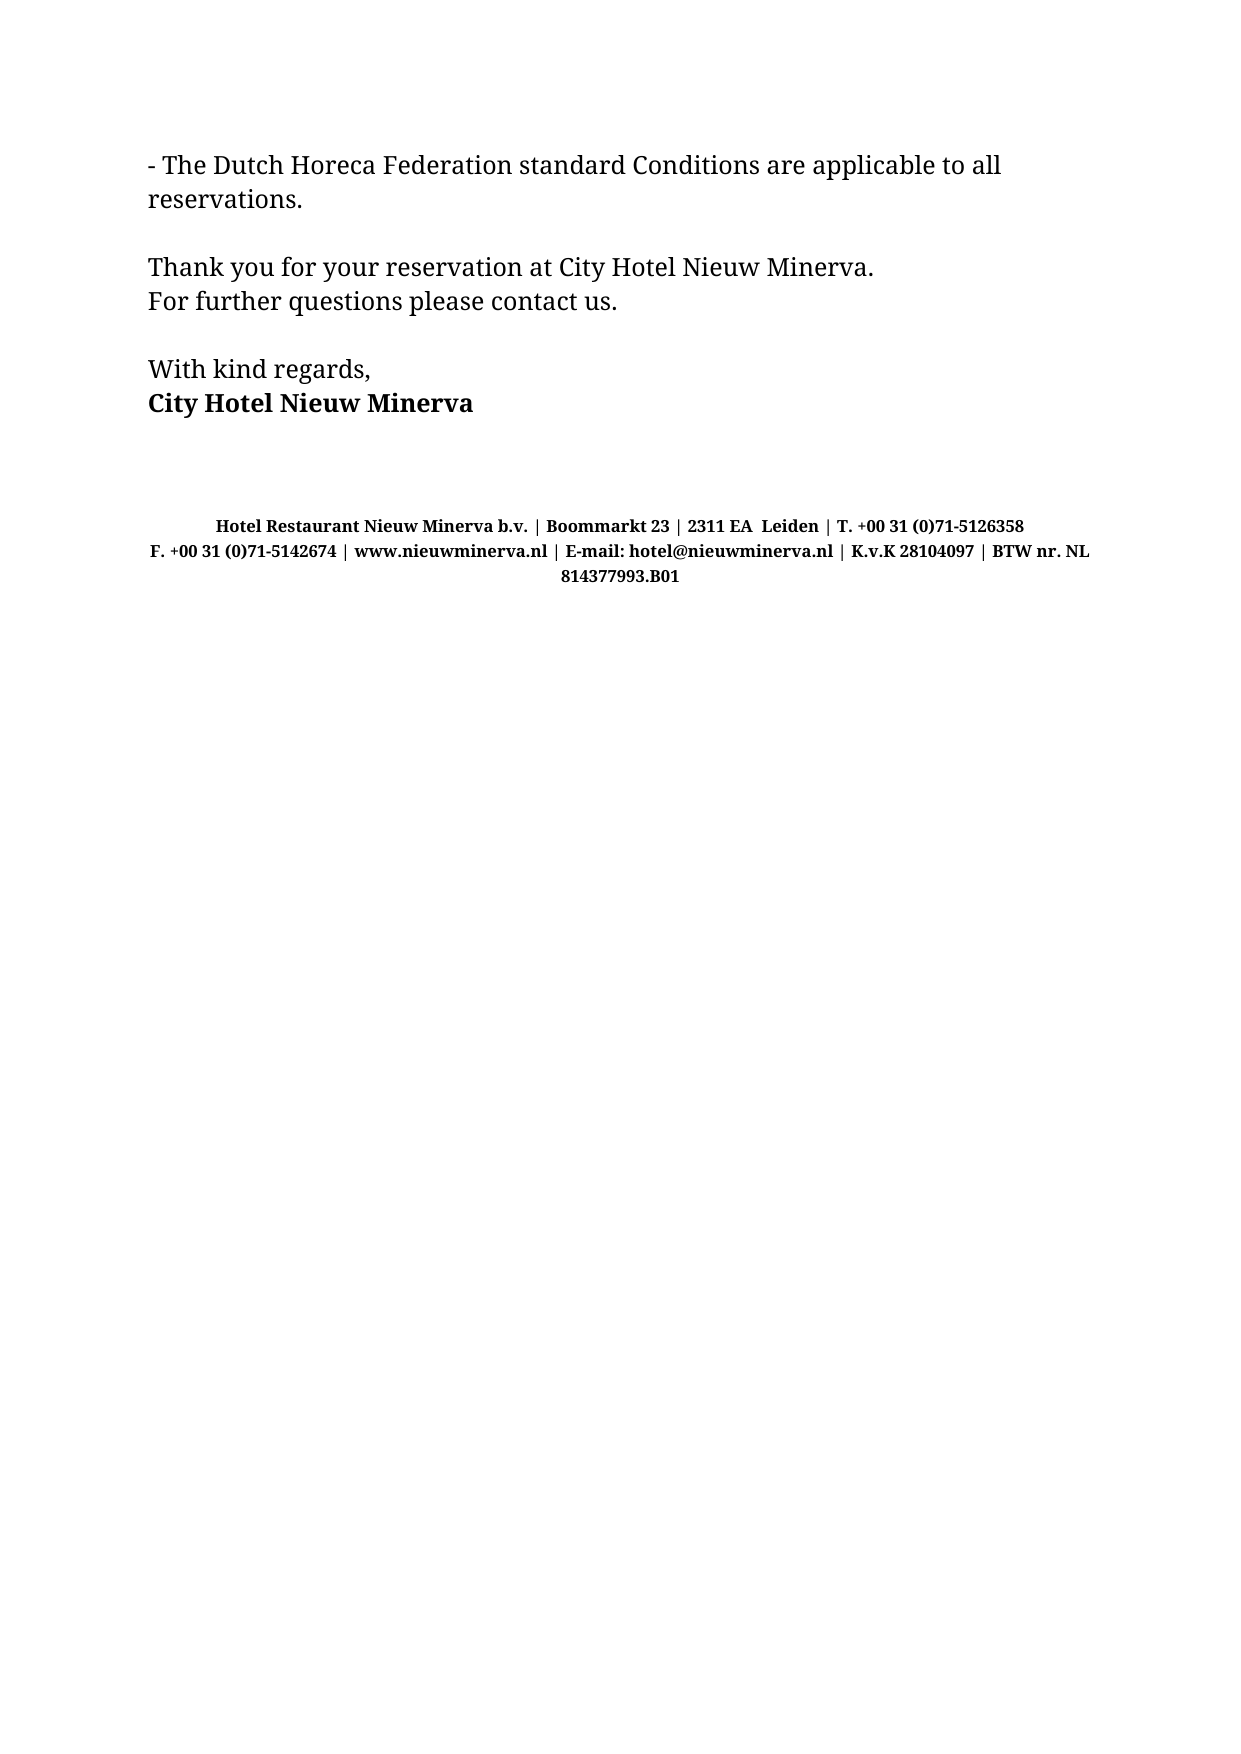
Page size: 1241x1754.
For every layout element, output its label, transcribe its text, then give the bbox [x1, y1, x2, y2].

text - The Dutch Horeca Federation standard Conditions are applicable to all reservations. [148, 148, 1093, 216]
text F. +00 31 (0)71-5142674 | www.nieuwminerva.nl | E-mail: hotel@nieuwminerva.nl | K.v.K 28104097 | BTW nr. NL 814377993.B01 [148, 538, 1093, 587]
text With kind regards, [148, 352, 1093, 386]
text For further questions please contact us. [148, 284, 1093, 318]
text Hotel Restaurant Nieuw Minerva b.v. | Boommarkt 23 | 2311 EA Leiden | T. +00 31 (0)71-5126358 [148, 513, 1093, 538]
text Thank you for your reservation at City Hotel Nieuw Minerva. [148, 250, 1093, 284]
text City Hotel Nieuw Minerva [148, 386, 1093, 420]
